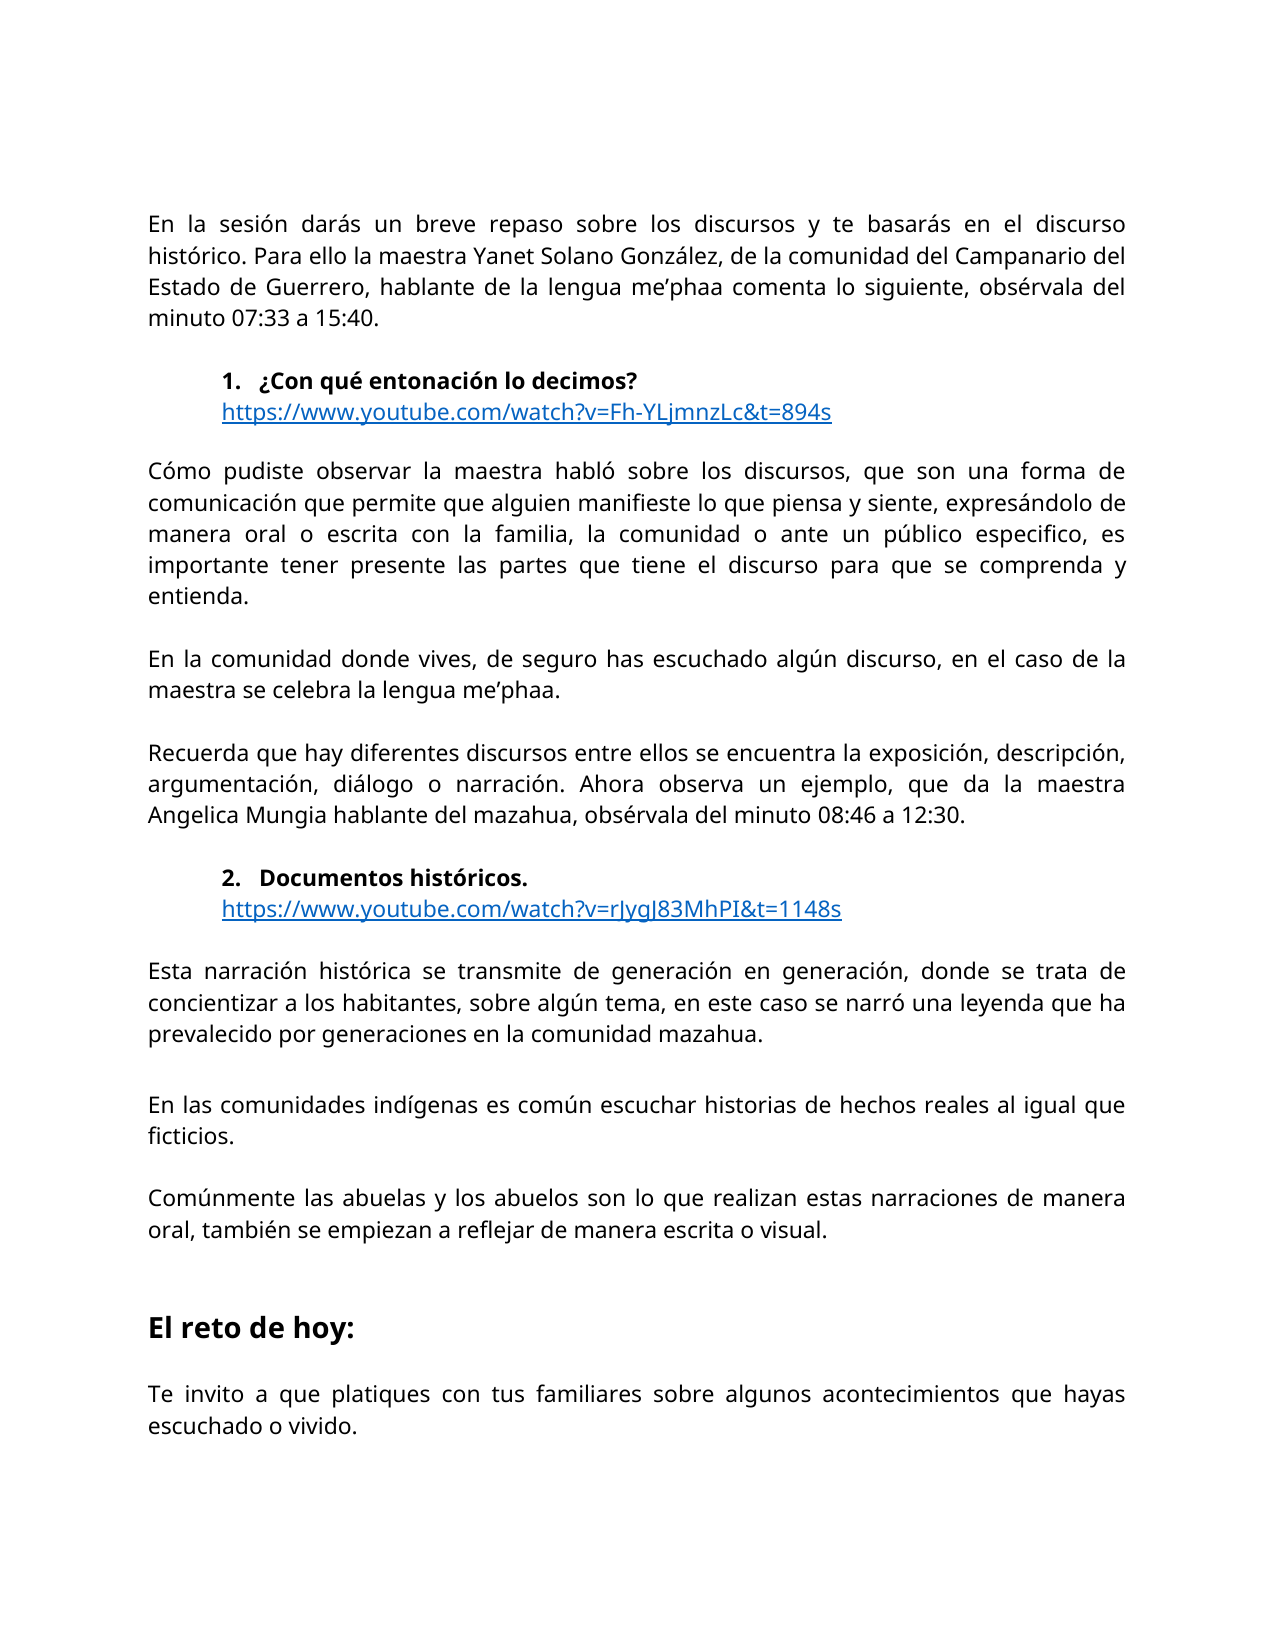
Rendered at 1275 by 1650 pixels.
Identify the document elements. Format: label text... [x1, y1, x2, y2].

text El reto de hoy: [148, 1307, 1127, 1347]
text En las comunidades indígenas es común escuchar historias de hechos reales al igual que ficticios. [148, 1089, 1127, 1151]
text En la sesión darás un breve repaso sobre los discursos y te basarás en el discurso histórico. Para ello la maestra Yanet Solano González, de la comunidad del Campanario del Estado de Guerrero, hablante de la lengua me’phaa comenta lo siguiente, obsérvala del minuto 07:33 a 15:40. [148, 208, 1127, 333]
list ¿Con qué entonación lo decimos? [221, 365, 1127, 396]
text En la comunidad donde vives, de seguro has escuchado algún discurso, en el caso de la maestra se celebra la lengua me’phaa. [148, 643, 1127, 705]
text Comúnmente las abuelas y los abuelos son lo que realizan estas narraciones de manera oral, también se empiezan a reflejar de manera escrita o visual. [148, 1182, 1127, 1245]
list Documentos históricos. [221, 861, 1127, 893]
text Esta narración histórica se transmite de generación en generación, donde se trata de concientizar a los habitantes, sobre algún tema, en este caso se narró una leyenda que ha prevalecido por generaciones en la comunidad mazahua. [148, 955, 1127, 1049]
text Recuerda que hay diferentes discursos entre ellos se encuentra la exposición, descripción, argumentación, diálogo o narración. Ahora observa un ejemplo, que da la maestra Angelica Mungia hablante del mazahua, obsérvala del minuto 08:46 a 12:30. [148, 736, 1127, 830]
text https://www.youtube.com/watch?v=Fh-YLjmnzLc&t=894s [221, 396, 1127, 427]
text Cómo pudiste observar la maestra habló sobre los discursos, que son una forma de comunicación que permite que alguien manifieste lo que piensa y siente, expresándolo de manera oral o escrita con la familia, la comunidad o ante un público especifico, es importante tener presente las partes que tiene el discurso para que se comprenda y entienda. [148, 455, 1127, 611]
text Te invito a que platiques con tus familiares sobre algunos acontecimientos que hayas escuchado o vivido. [148, 1378, 1127, 1441]
text https://www.youtube.com/watch?v=rJygJ83MhPI&t=1148s [221, 893, 1127, 924]
